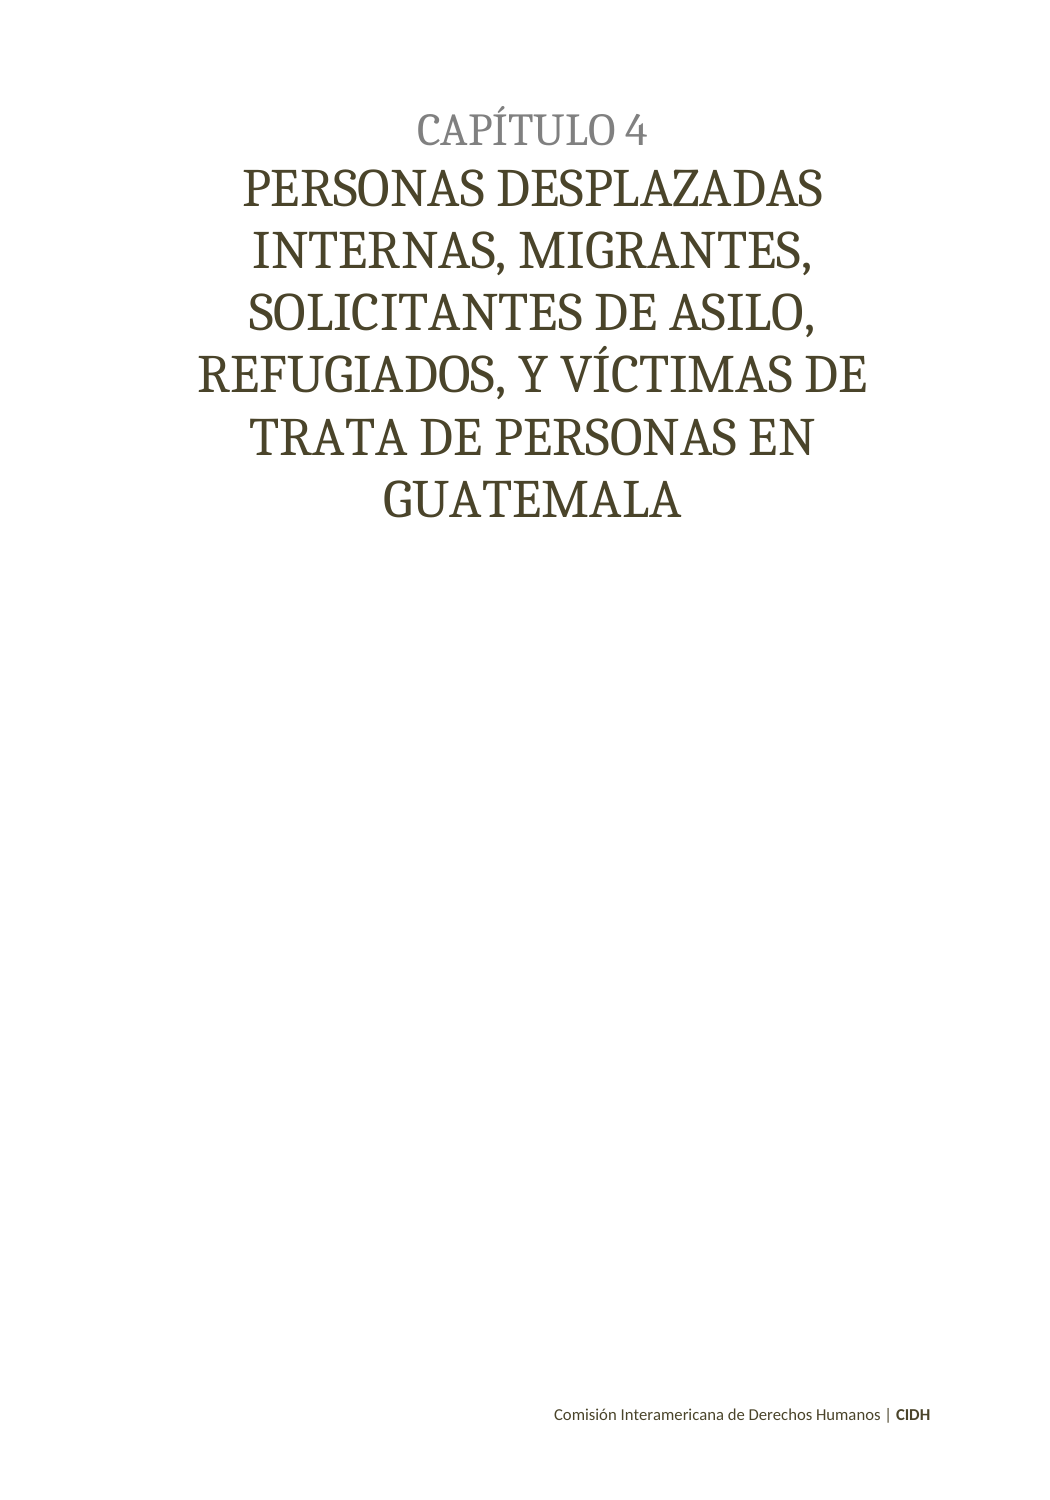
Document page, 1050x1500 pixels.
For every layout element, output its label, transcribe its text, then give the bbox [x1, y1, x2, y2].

title CAPÍTULO 4 [135, 104, 930, 157]
title PERSONAS DESPLAZADAS INTERNAS, MIGRANTES, SOLICITANTES DE ASILO, REFUGIADOS, Y VÍCTIMAS DE TRATA DE PERSONAS EN GUATEMALA [135, 157, 930, 531]
